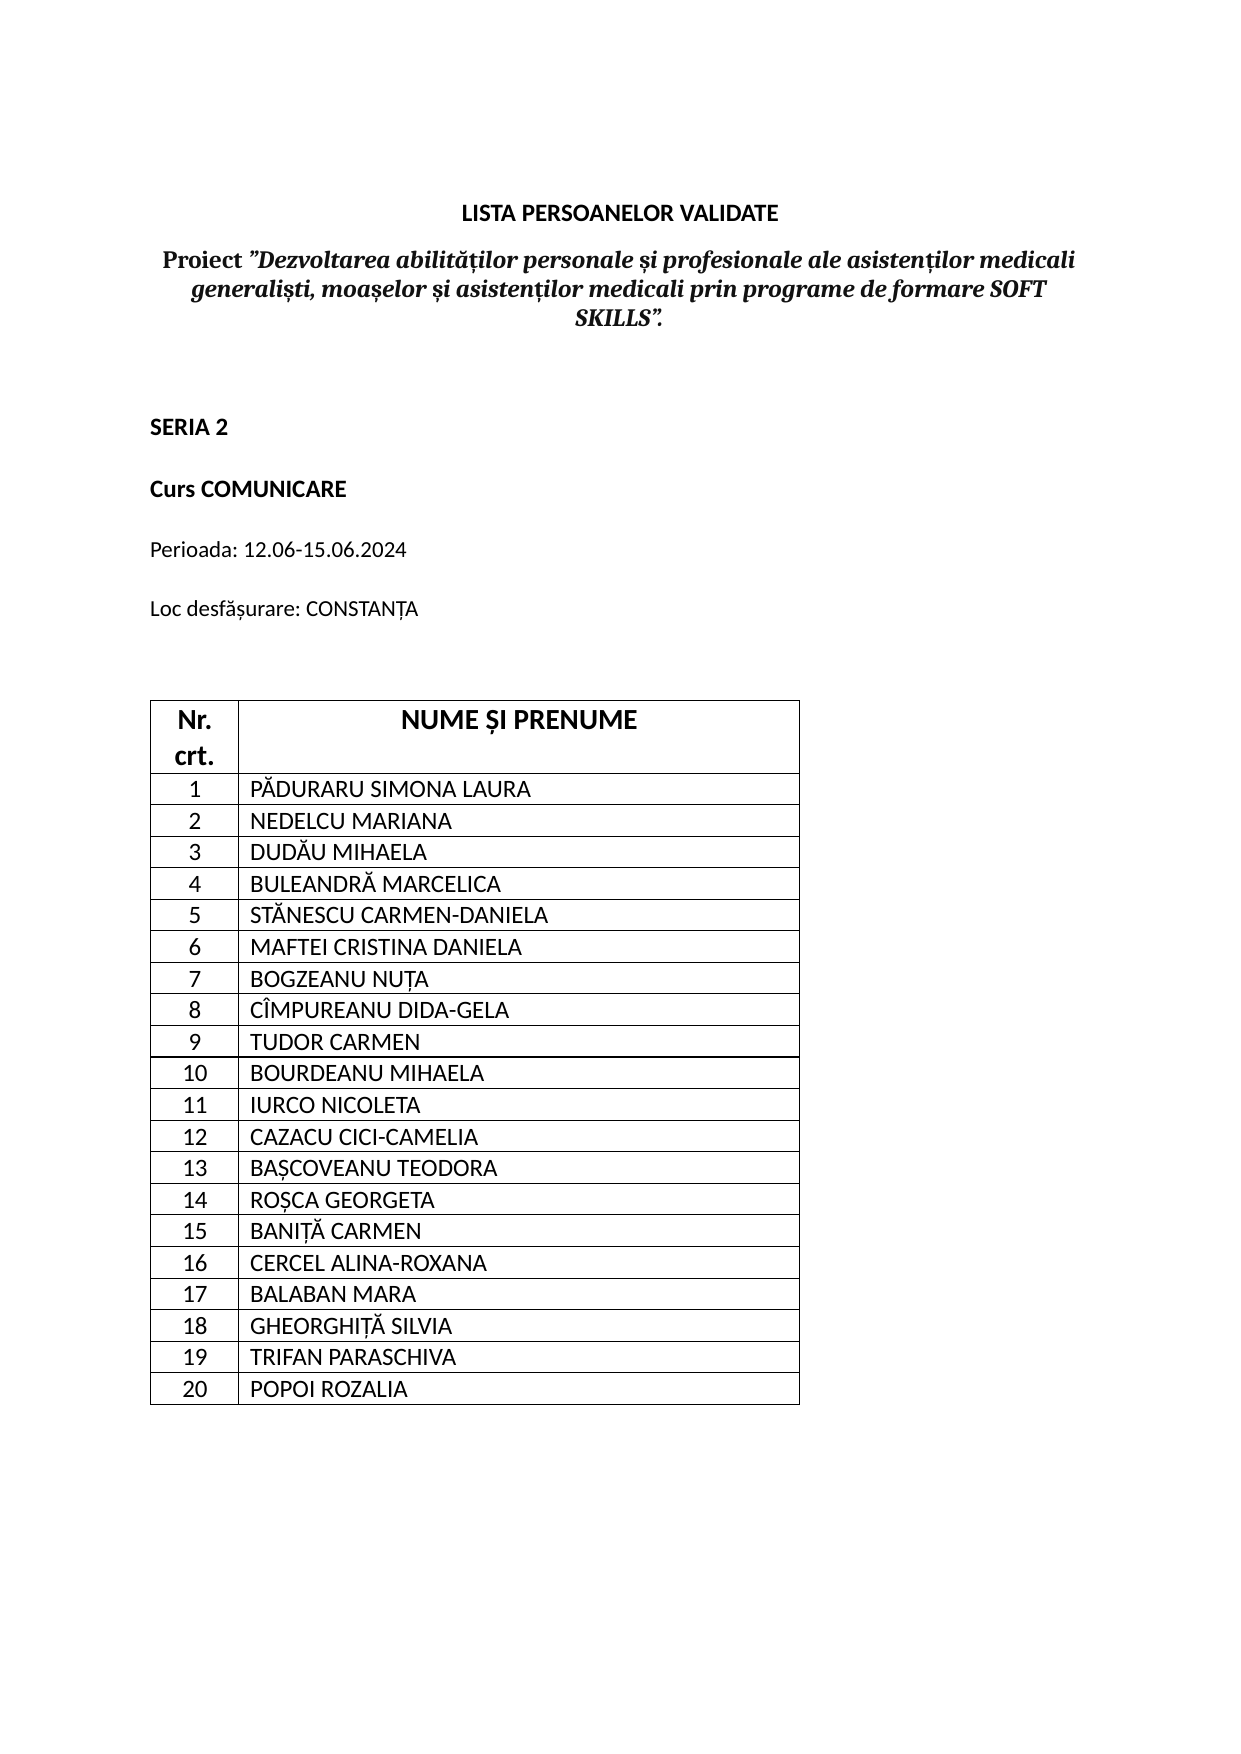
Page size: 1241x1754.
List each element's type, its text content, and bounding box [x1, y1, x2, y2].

table_cell BANIȚĂ CARMEN [239, 1215, 799, 1246]
table_cell 11 [151, 1089, 238, 1119]
table_cell BAȘCOVEANU TEODORA [239, 1152, 799, 1183]
table_cell 20 [151, 1373, 238, 1404]
subtitle Loc desfășurare: CONSTANȚA [150, 594, 1090, 622]
table_cell 13 [151, 1152, 238, 1183]
table_cell 4 [151, 868, 238, 899]
table_cell GHEORGHIȚĂ SILVIA [239, 1310, 799, 1341]
table_cell MAFTEI CRISTINA DANIELA [239, 931, 799, 962]
table_cell IURCO NICOLETA [239, 1089, 799, 1119]
table_cell 18 [151, 1310, 238, 1341]
subtitle Perioada: 12.06-15.06.2024 [150, 535, 1090, 563]
text LISTA PERSOANELOR VALIDATE [150, 197, 1090, 227]
table_cell 14 [151, 1184, 238, 1214]
table_cell 9 [151, 1026, 238, 1056]
table_cell TUDOR CARMEN [239, 1026, 799, 1056]
table_cell DUDĂU MIHAELA [239, 837, 799, 867]
table_cell 12 [151, 1121, 238, 1151]
table_cell 6 [151, 931, 238, 962]
table_cell 7 [151, 963, 238, 993]
subtitle Proiect ”Dezvoltarea abilităților personale și profesionale ale asistenților medicali generaliști, moașelor și asistenților medicali prin programe de formare SOFT SKILLS”. [150, 246, 1090, 333]
table_cell BOGZEANU NUȚA [239, 963, 799, 993]
table_cell 2 [151, 805, 238, 836]
table_cell BULEANDRĂ MARCELICA [239, 868, 799, 899]
table_cell NEDELCU MARIANA [239, 805, 799, 836]
table_cell CERCEL ALINA-ROXANA [239, 1247, 799, 1277]
table_header NUME ȘI PRENUME [239, 701, 799, 772]
text SERIA 2 [150, 411, 1090, 441]
table_cell 15 [151, 1215, 238, 1246]
table_cell 3 [151, 837, 238, 867]
table_cell ROȘCA GEORGETA [239, 1184, 799, 1214]
table_cell CÎMPUREANU DIDA-GELA [239, 994, 799, 1025]
table_header Nr. crt. [151, 701, 238, 772]
table_cell TRIFAN PARASCHIVA [239, 1342, 799, 1372]
table_cell 10 [151, 1058, 238, 1088]
table_cell 19 [151, 1342, 238, 1372]
table_cell PĂDURARU SIMONA LAURA [239, 774, 799, 804]
subtitle Curs COMUNICARE [150, 473, 1090, 503]
table_cell STĂNESCU CARMEN-DANIELA [239, 900, 799, 930]
table_cell 5 [151, 900, 238, 930]
table_cell POPOI ROZALIA [239, 1373, 799, 1404]
table_cell BOURDEANU MIHAELA [239, 1058, 799, 1088]
table_cell CAZACU CICI-CAMELIA [239, 1121, 799, 1151]
table_cell 16 [151, 1247, 238, 1277]
table_cell 1 [151, 774, 238, 804]
table_cell 17 [151, 1279, 238, 1309]
table_cell BALABAN MARA [239, 1279, 799, 1309]
table_cell 8 [151, 994, 238, 1025]
